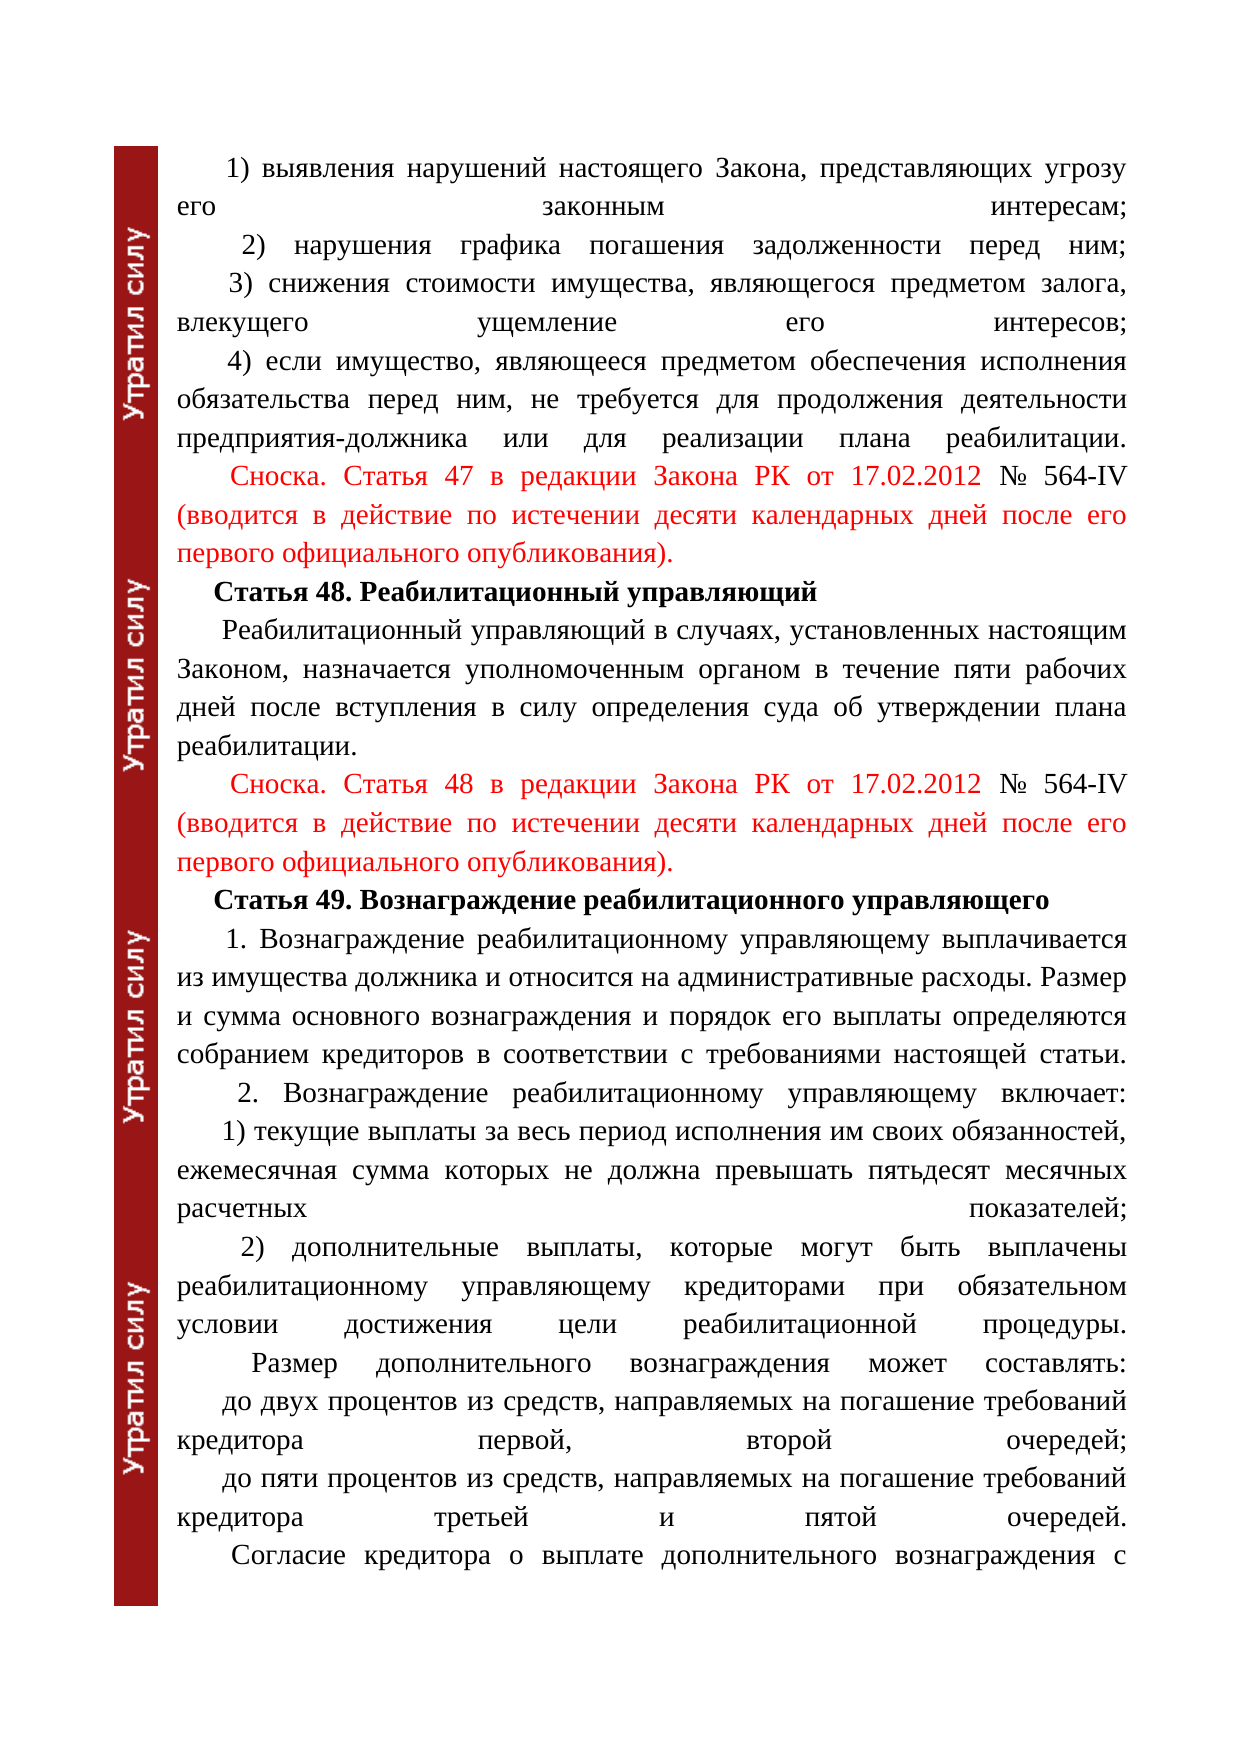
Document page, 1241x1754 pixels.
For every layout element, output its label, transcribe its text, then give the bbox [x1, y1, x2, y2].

text Статья 49. Вознаграждение реабилитационного управляющего [112, 882, 1128, 916]
picture [114, 1571, 158, 1606]
text Реабилитационный управляющий в случаях, установленных настоящим Законом, назначается уполномоченным органом в течение пяти рабочих дней после вступления в силу определения суда об утверждении плана реабилитации. Сноска. Статья 48 в редакции Закона РК от 17.02.2012 № 564-IV (вводится в действие по истечении десяти календарных дней после его первого официального опубликования). [112, 612, 1128, 877]
picture [114, 916, 158, 921]
picture [114, 569, 158, 574]
text Статья 48. Реабилитационный управляющий [112, 574, 1128, 607]
picture [114, 146, 158, 150]
picture [114, 877, 158, 882]
picture [114, 607, 158, 612]
